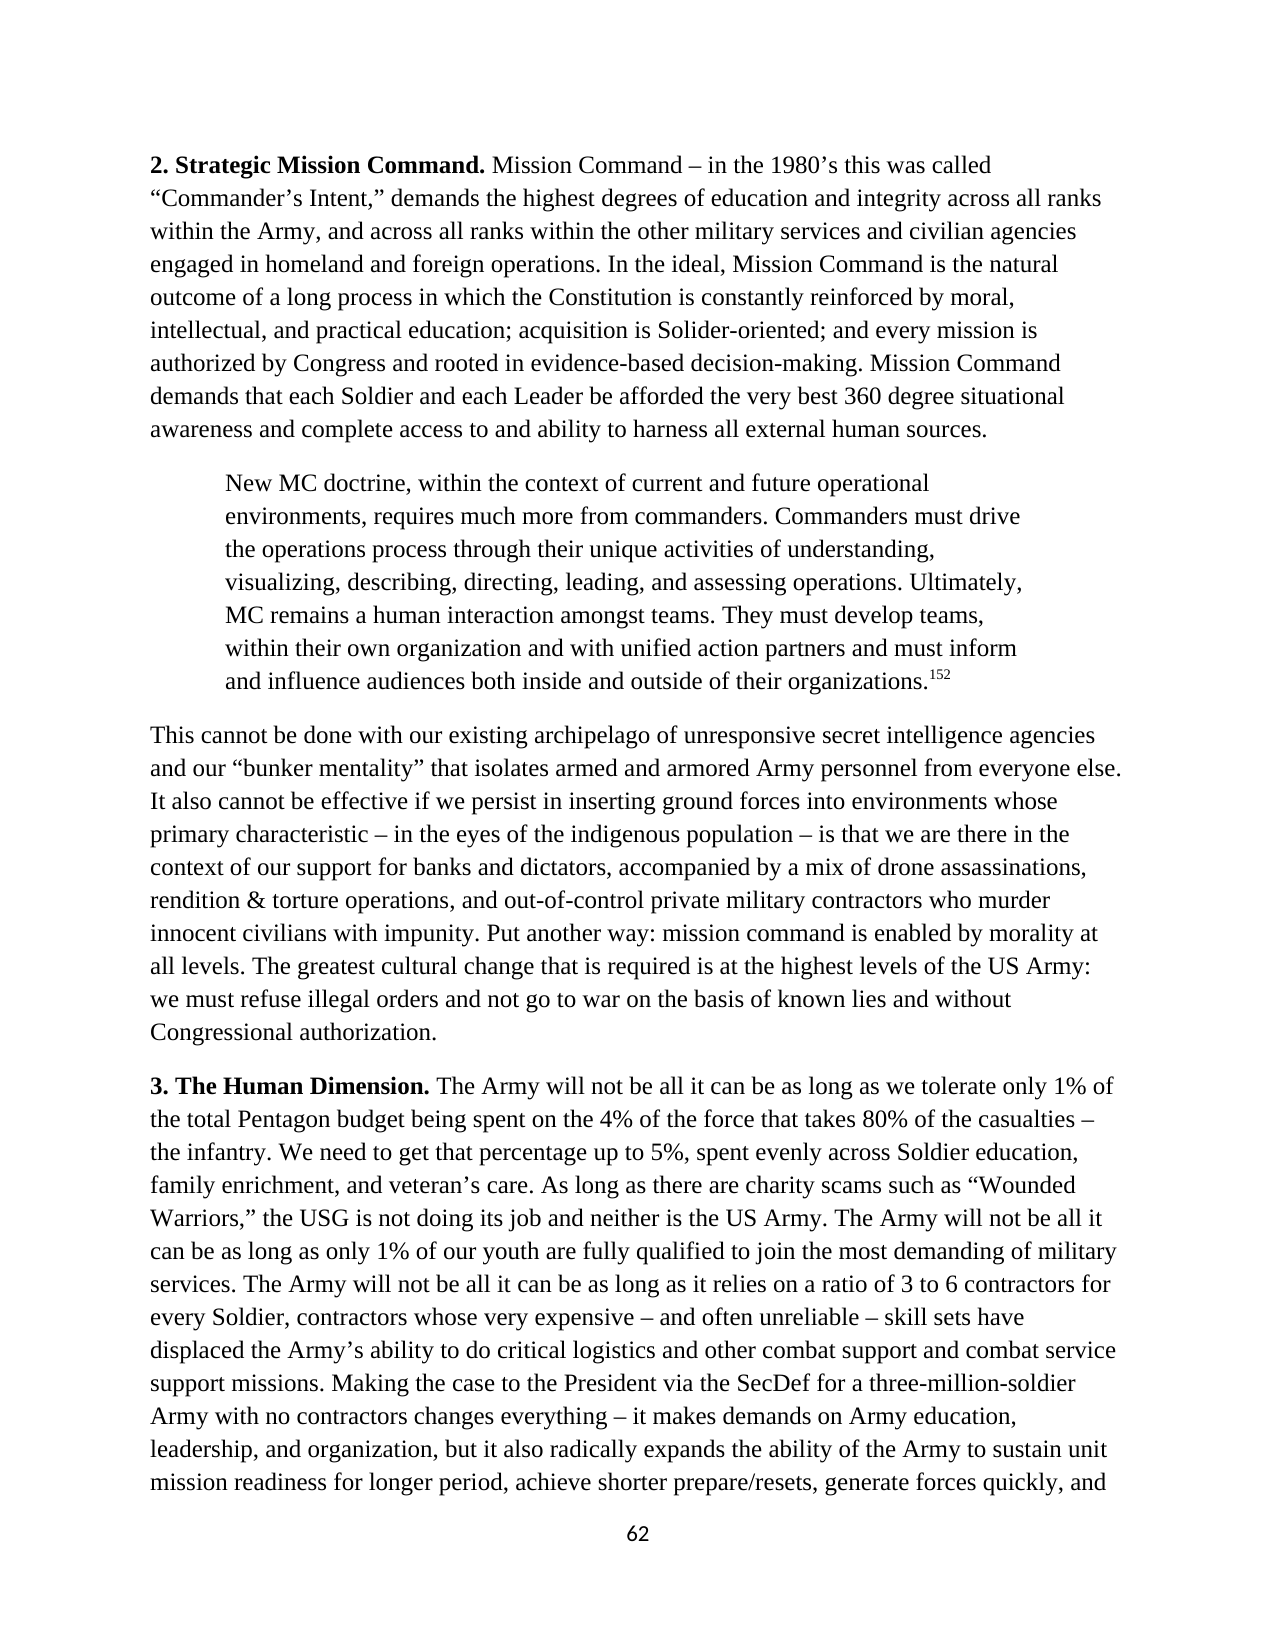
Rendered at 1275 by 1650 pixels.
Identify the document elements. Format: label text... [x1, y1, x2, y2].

text New MC doctrine, within the context of current and future operational environments, requires much more from commanders. Commanders must drive the operations process through their unique activities of understanding, visualizing, describing, directing, leading, and assessing operations. Ultimately, MC remains a human interaction amongst teams. They must develop teams, within their own organization and with unified action partners and must inform and influence audiences both inside and outside of their organizations. [225, 468, 1050, 695]
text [150, 1071, 1125, 1496]
text 2. Strategic Mission Command. Mission Command – in the 1980’s this was called “Commander’s Intent,” demands the highest degrees of education and integrity across all ranks within the Army, and across all ranks within the other military services and civilian agencies engaged in homeland and foreign operations. In the ideal, Mission Command is the natural outcome of a long process in which the Constitution is constantly reinforced by moral, intellectual, and practical education; acquisition is Solider-oriented; and every mission is authorized by Congress and rooted in evidence-based decision-making. Mission Command demands that each Soldier and each Leader be afforded the very best 360 degree situational awareness and complete access to and ability to harness all external human sources. [150, 150, 1125, 443]
text This cannot be done with our existing archipelago of unresponsive secret intelligence agencies and our “bunker mentality” that isolates armed and armored Army personnel from everyone else. It also cannot be effective if we persist in inserting ground forces into environments whose primary characteristic – in the eyes of the indigenous population – is that we are there in the context of our support for banks and dictators, accompanied by a mix of drone assassinations, rendition & torture operations, and out-of-control private military contractors who murder innocent civilians with impunity. Put another way: mission command is enabled by morality at all levels. The greatest cultural change that is required is at the highest levels of the US Army: we must refuse illegal orders and not go to war on the basis of known lies and without Congressional authorization. [150, 720, 1125, 1046]
